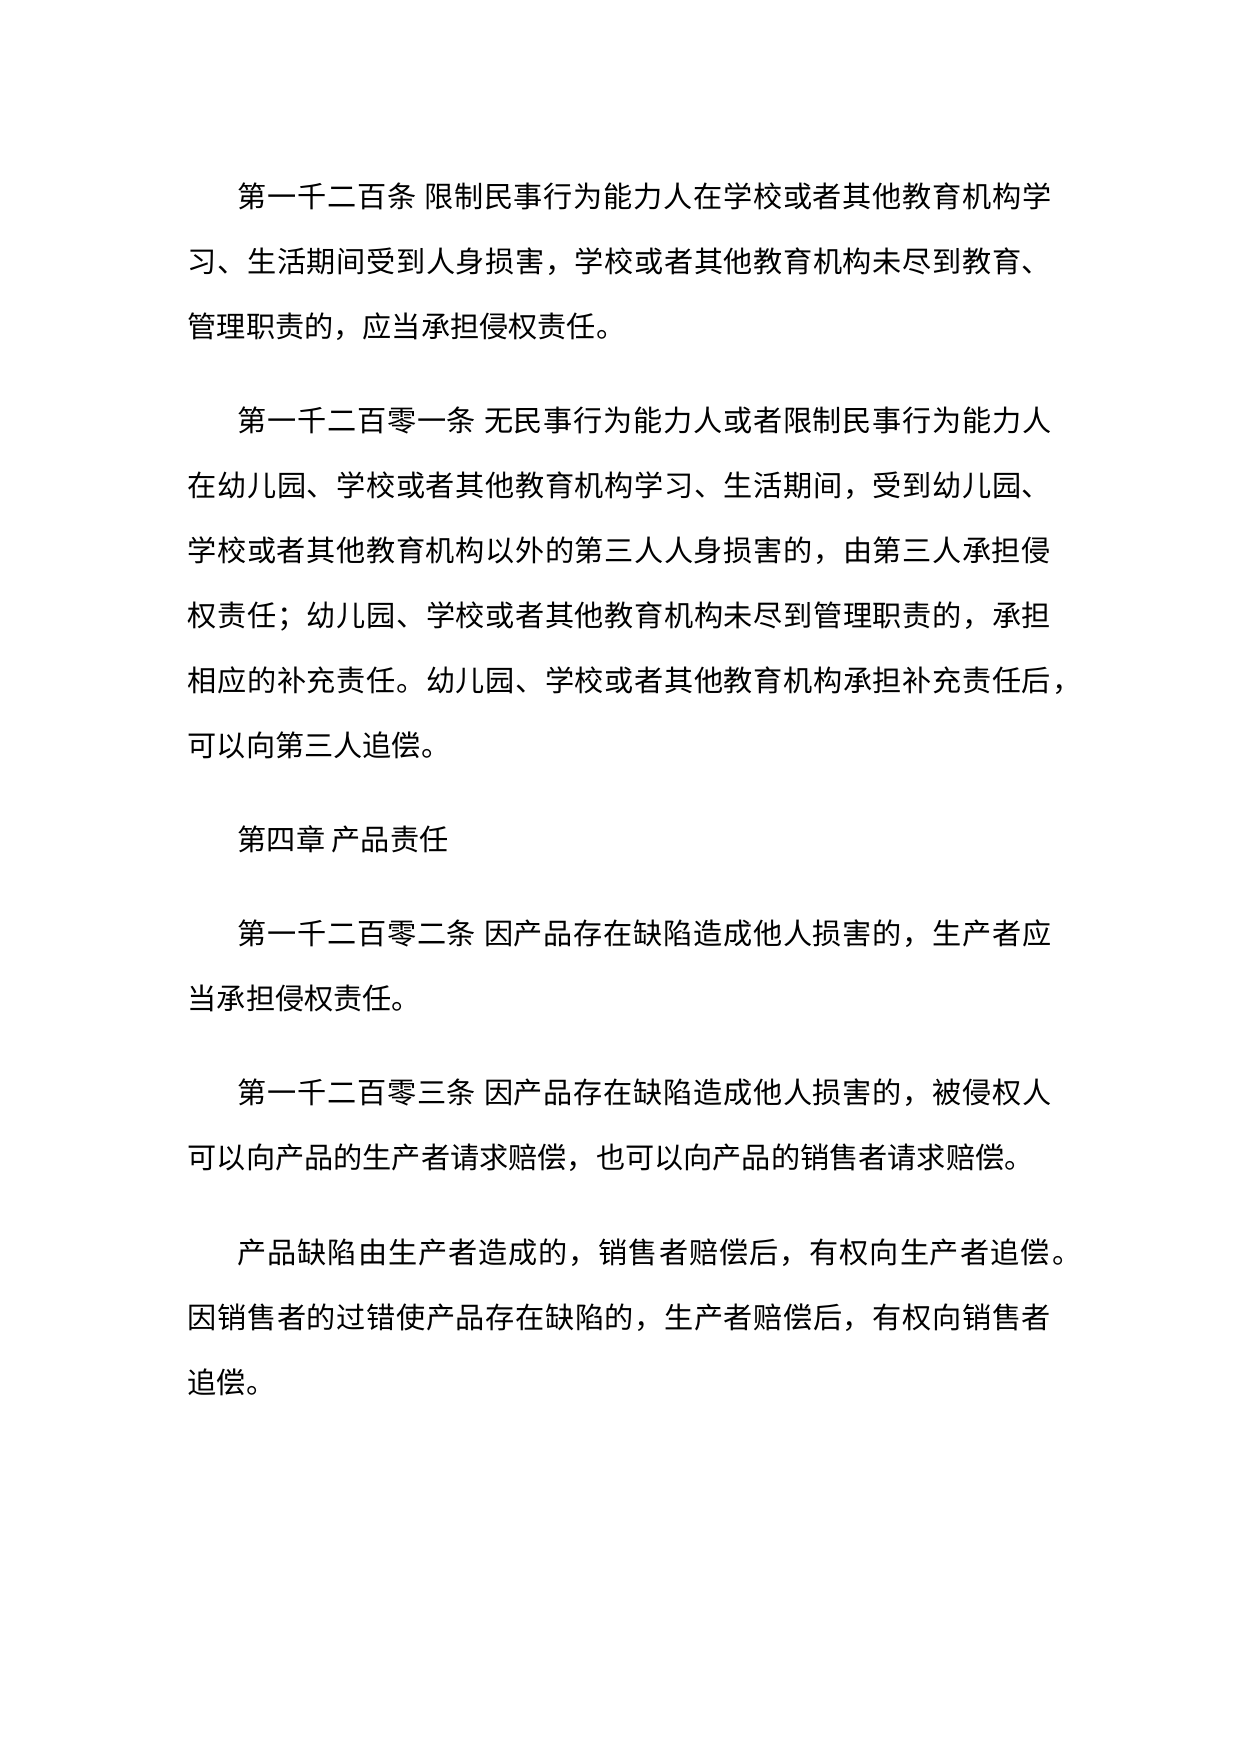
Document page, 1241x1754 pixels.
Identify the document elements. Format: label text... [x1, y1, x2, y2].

text 第一千二百条 限制民事行为能力人在学校或者其他教育机构学习、生活期间受到人身损害，学校或者其他教育机构未尽到教育、管理职责的，应当承担侵权责任。 [187, 162, 1053, 357]
text 第一千二百零一条 无民事行为能力人或者限制民事行为能力人在幼儿园、学校或者其他教育机构学习、生活期间，受到幼儿园、学校或者其他教育机构以外的第三人人身损害的，由第三人承担侵权责任；幼儿园、学校或者其他教育机构未尽到管理职责的，承担相应的补充责任。幼儿园、学校或者其他教育机构承担补充责任后，可以向第三人追偿。 [187, 386, 1053, 776]
text 第一千二百零三条 因产品存在缺陷造成他人损害的，被侵权人可以向产品的生产者请求赔偿，也可以向产品的销售者请求赔偿。 [187, 1059, 1053, 1189]
text 第四章 产品责任 [187, 805, 1053, 870]
text 产品缺陷由生产者造成的，销售者赔偿后，有权向生产者追偿。因销售者的过错使产品存在缺陷的，生产者赔偿后，有权向销售者追偿。 [187, 1218, 1053, 1413]
text 第一千二百零二条 因产品存在缺陷造成他人损害的，生产者应当承担侵权责任。 [187, 899, 1053, 1029]
